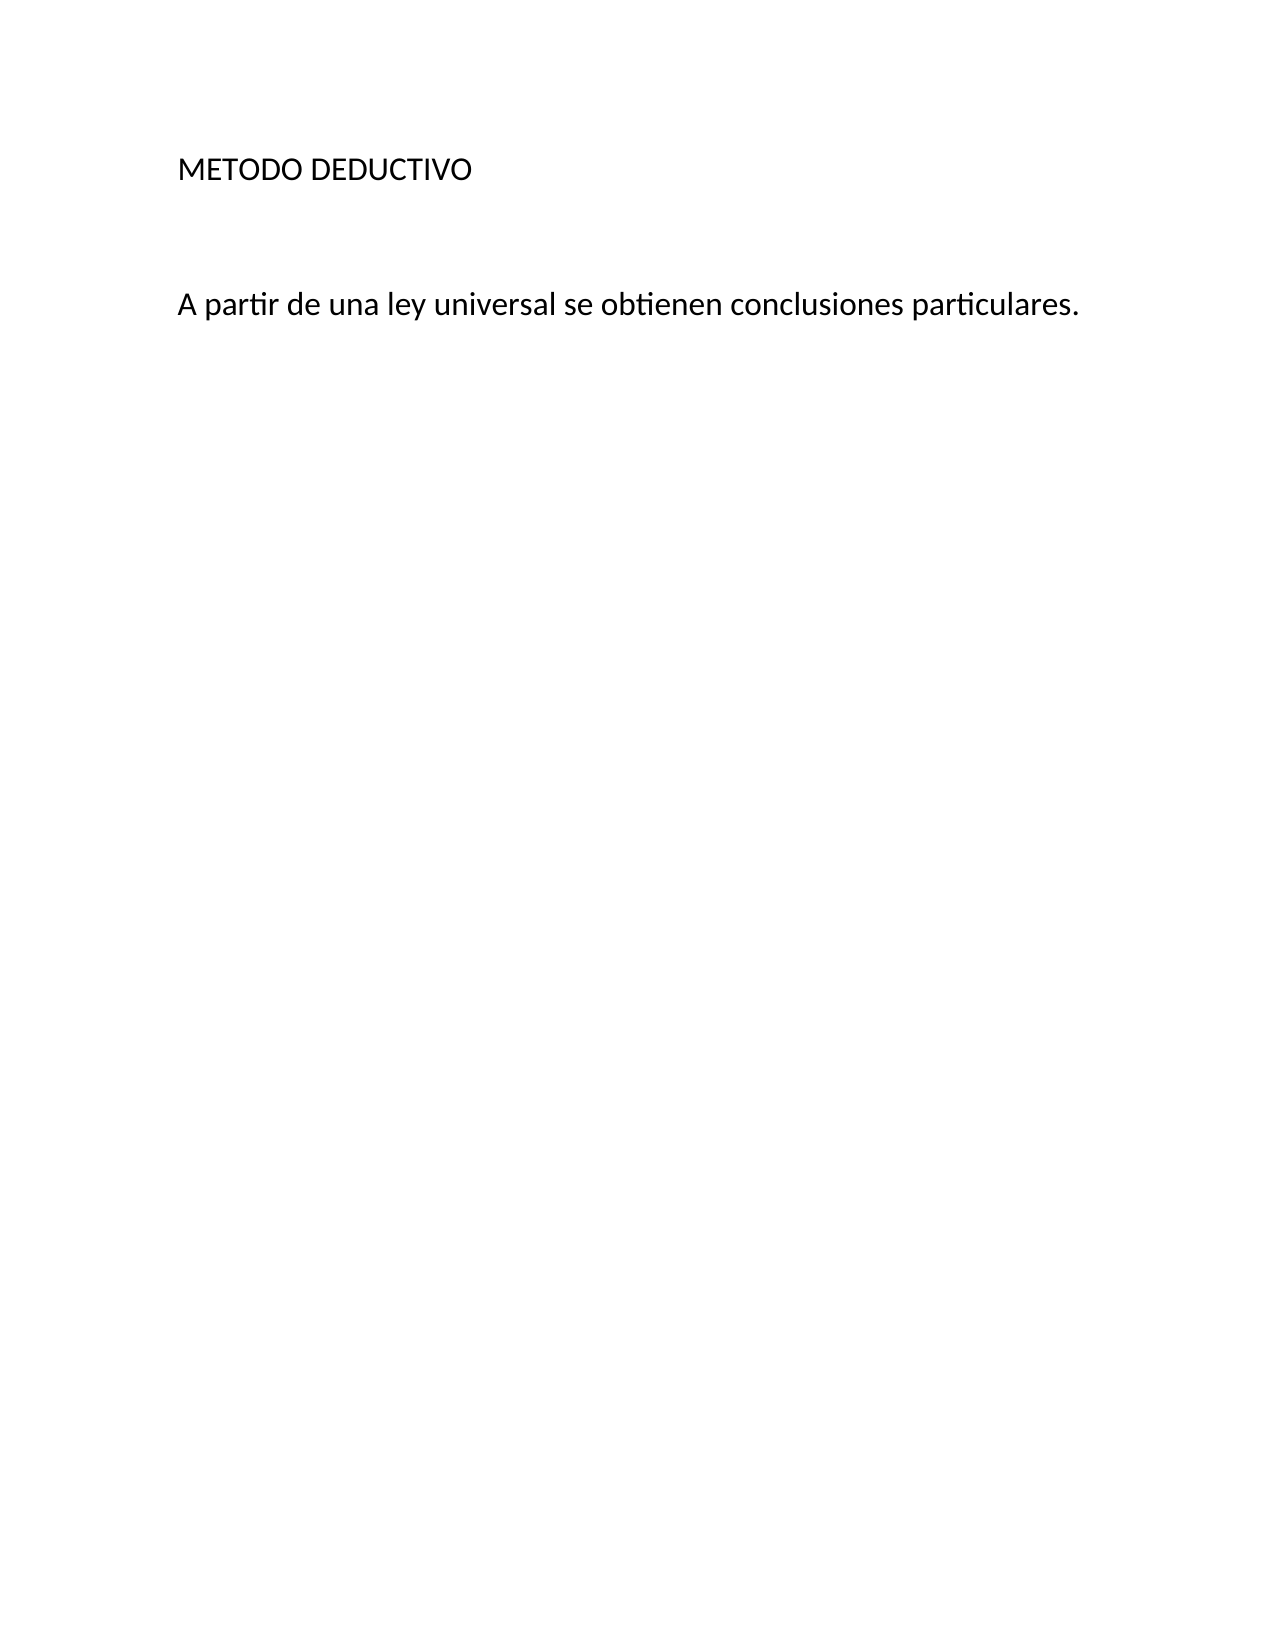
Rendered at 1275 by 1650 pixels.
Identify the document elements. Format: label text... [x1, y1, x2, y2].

text METODO DEDUCTIVO [177, 148, 1098, 188]
text A partir de una ley universal se obtienen conclusiones particulares. [177, 283, 1098, 323]
